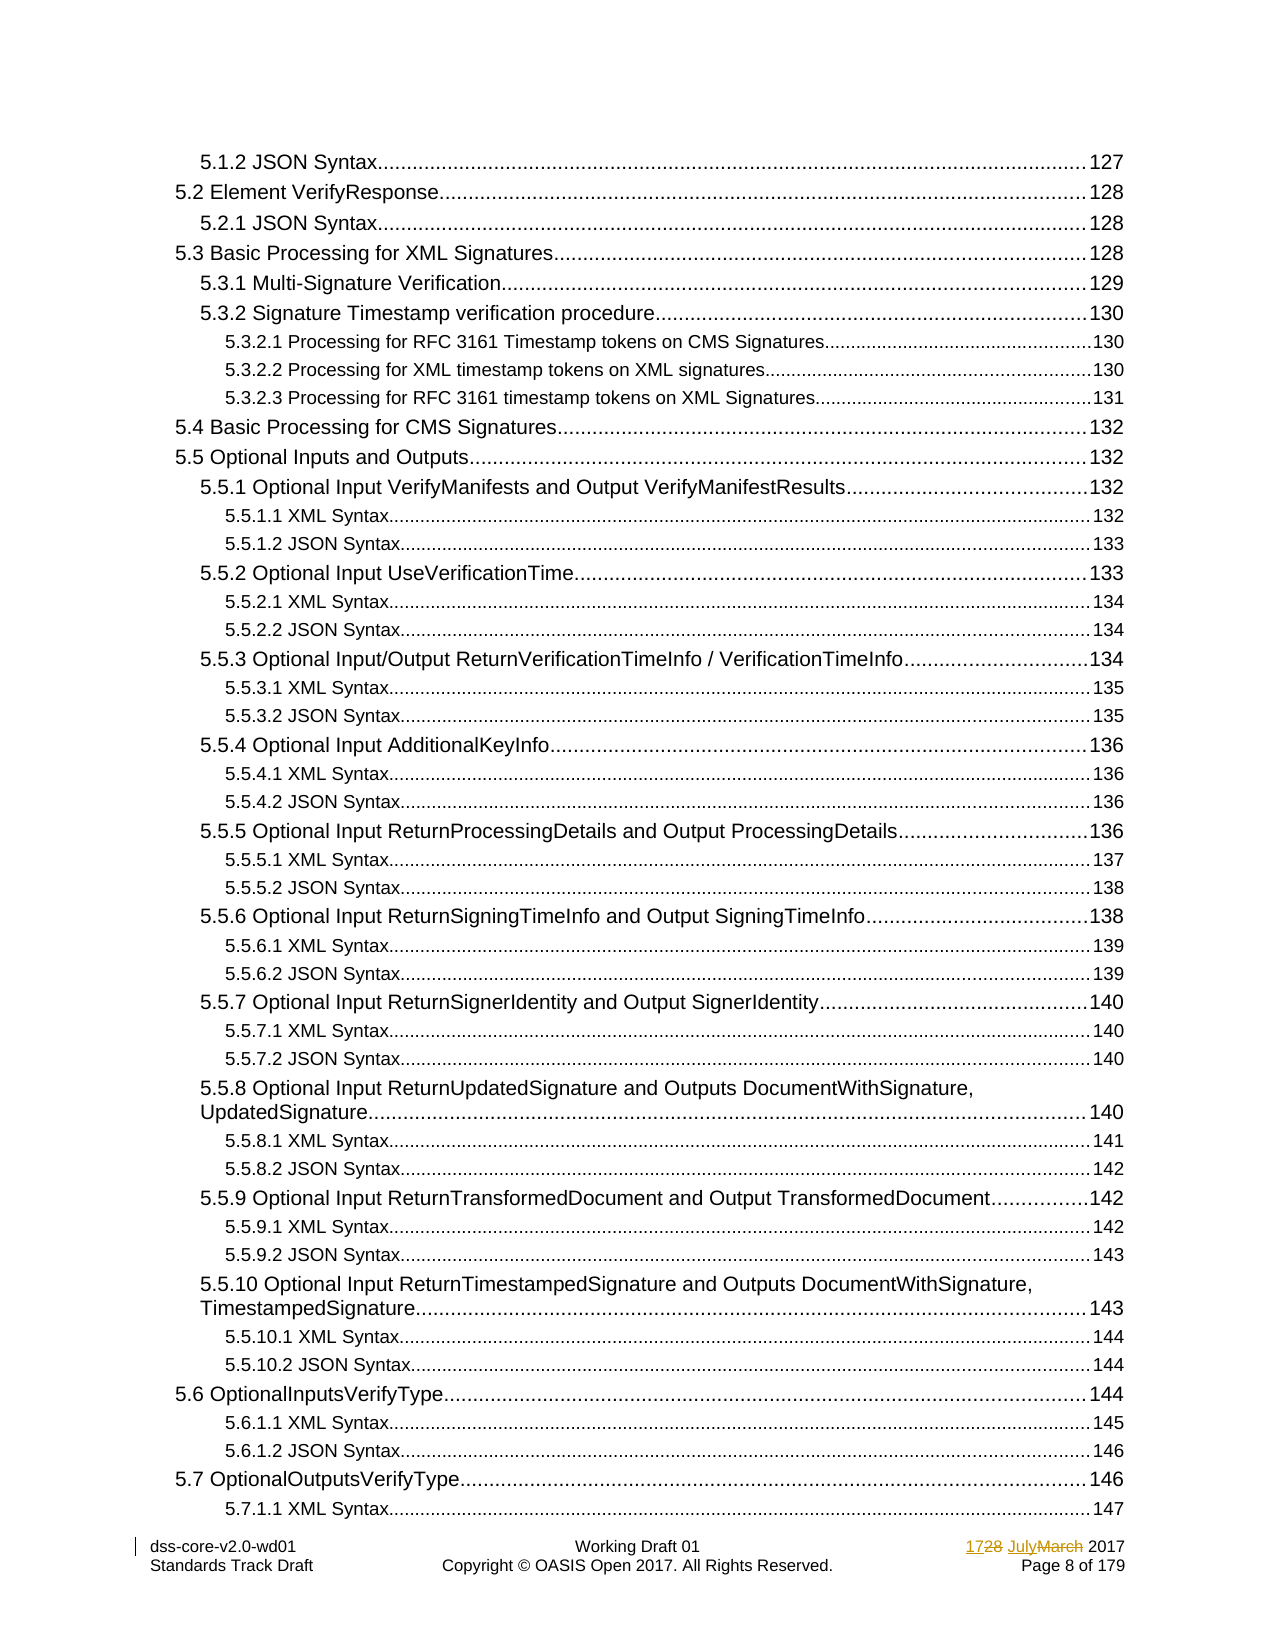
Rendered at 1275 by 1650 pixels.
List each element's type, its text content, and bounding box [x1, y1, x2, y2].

text 5.5.3.1 XML Syntax 135 [225, 677, 1125, 698]
text 5.5.10 Optional Input ReturnTimestampedSignature and Outputs DocumentWithSignature, TimestampedSignature 143 [200, 1272, 1125, 1319]
text 5.5.4.1 XML Syntax 136 [225, 763, 1125, 784]
text 5.6.1.1 XML Syntax 145 [225, 1412, 1125, 1433]
text 5.3 Basic Processing for XML Signatures 128 [175, 241, 1125, 264]
text 5.5.9.2 JSON Syntax 143 [225, 1244, 1125, 1265]
text 5.5.6.1 XML Syntax 139 [225, 934, 1125, 956]
text 5.5.8.1 XML Syntax 141 [225, 1130, 1125, 1152]
text 5.5.5 Optional Input ReturnProcessingDetails and Output ProcessingDetails 136 [200, 818, 1125, 842]
text 5.5.6 Optional Input ReturnSigningTimeInfo and Output SigningTimeInfo 138 [200, 904, 1125, 928]
text 5.6.1.2 JSON Syntax 146 [225, 1439, 1125, 1461]
text 5.4 Basic Processing for CMS Signatures 132 [175, 415, 1125, 439]
text 5.2.1 JSON Syntax 128 [200, 210, 1125, 234]
text 5.7.1.1 XML Syntax 147 [225, 1497, 1125, 1519]
text 5.5.6.2 JSON Syntax 139 [225, 962, 1125, 984]
text 5.5.5.2 JSON Syntax 138 [225, 876, 1125, 898]
text 5.3.2.2 Processing for XML timestamp tokens on XML signatures 130 [225, 359, 1125, 381]
text 5.1.2 JSON Syntax 127 [200, 150, 1125, 174]
text 5.5.7.1 XML Syntax 140 [225, 1020, 1125, 1042]
text 5.5.1.2 JSON Syntax 133 [225, 533, 1125, 555]
text 5.5.5.1 XML Syntax 137 [225, 849, 1125, 870]
text 5.3.2.1 Processing for RFC 3161 Timestamp tokens on CMS Signatures. 130 [225, 331, 1125, 353]
text 5.5.2 Optional Input UseVerificationTime 133 [200, 561, 1125, 585]
text 5.6 OptionalInputsVerifyType 144 [175, 1381, 1125, 1405]
text 5.5.4 Optional Input AdditionalKeyInfo 136 [200, 733, 1125, 757]
text 5.5.8.2 JSON Syntax 142 [225, 1158, 1125, 1179]
text 5.5.3.2 JSON Syntax 135 [225, 705, 1125, 726]
text 5.2 Element VerifyResponse 128 [175, 180, 1125, 204]
text 5.3.2.3 Processing for RFC 3161 timestamp tokens on XML Signatures 131 [225, 387, 1125, 408]
text 5.5.2.1 XML Syntax 134 [225, 591, 1125, 613]
text 5.5.8 Optional Input ReturnUpdatedSignature and Outputs DocumentWithSignature, UpdatedSignature 140 [200, 1076, 1125, 1124]
text 5.5.10.2 JSON Syntax 144 [225, 1353, 1125, 1375]
text 5.5.2.2 JSON Syntax 134 [225, 619, 1125, 641]
text 5.5.4.2 JSON Syntax 136 [225, 791, 1125, 812]
text 5.5.7.2 JSON Syntax 140 [225, 1048, 1125, 1070]
text 5.5.3 Optional Input/Output ReturnVerificationTimeInfo / VerificationTimeInfo 134 [200, 647, 1125, 671]
text 5.5.1.1 XML Syntax 132 [225, 505, 1125, 527]
text 5.7 OptionalOutputsVerifyType 146 [175, 1467, 1125, 1491]
text 5.3.2 Signature Timestamp verification procedure 130 [200, 301, 1125, 325]
text 5.3.1 Multi-Signature Verification 129 [200, 271, 1125, 295]
text 5.5.10.1 XML Syntax 144 [225, 1326, 1125, 1347]
text 5.5.9.1 XML Syntax 142 [225, 1216, 1125, 1237]
text 5.5 Optional Inputs and Outputs 132 [175, 445, 1125, 469]
text 5.5.1 Optional Input VerifyManifests and Output VerifyManifestResults 132 [200, 475, 1125, 499]
text 5.5.7 Optional Input ReturnSignerIdentity and Output SignerIdentity 140 [200, 990, 1125, 1014]
text 5.5.9 Optional Input ReturnTransformedDocument and Output TransformedDocument 142 [200, 1186, 1125, 1210]
